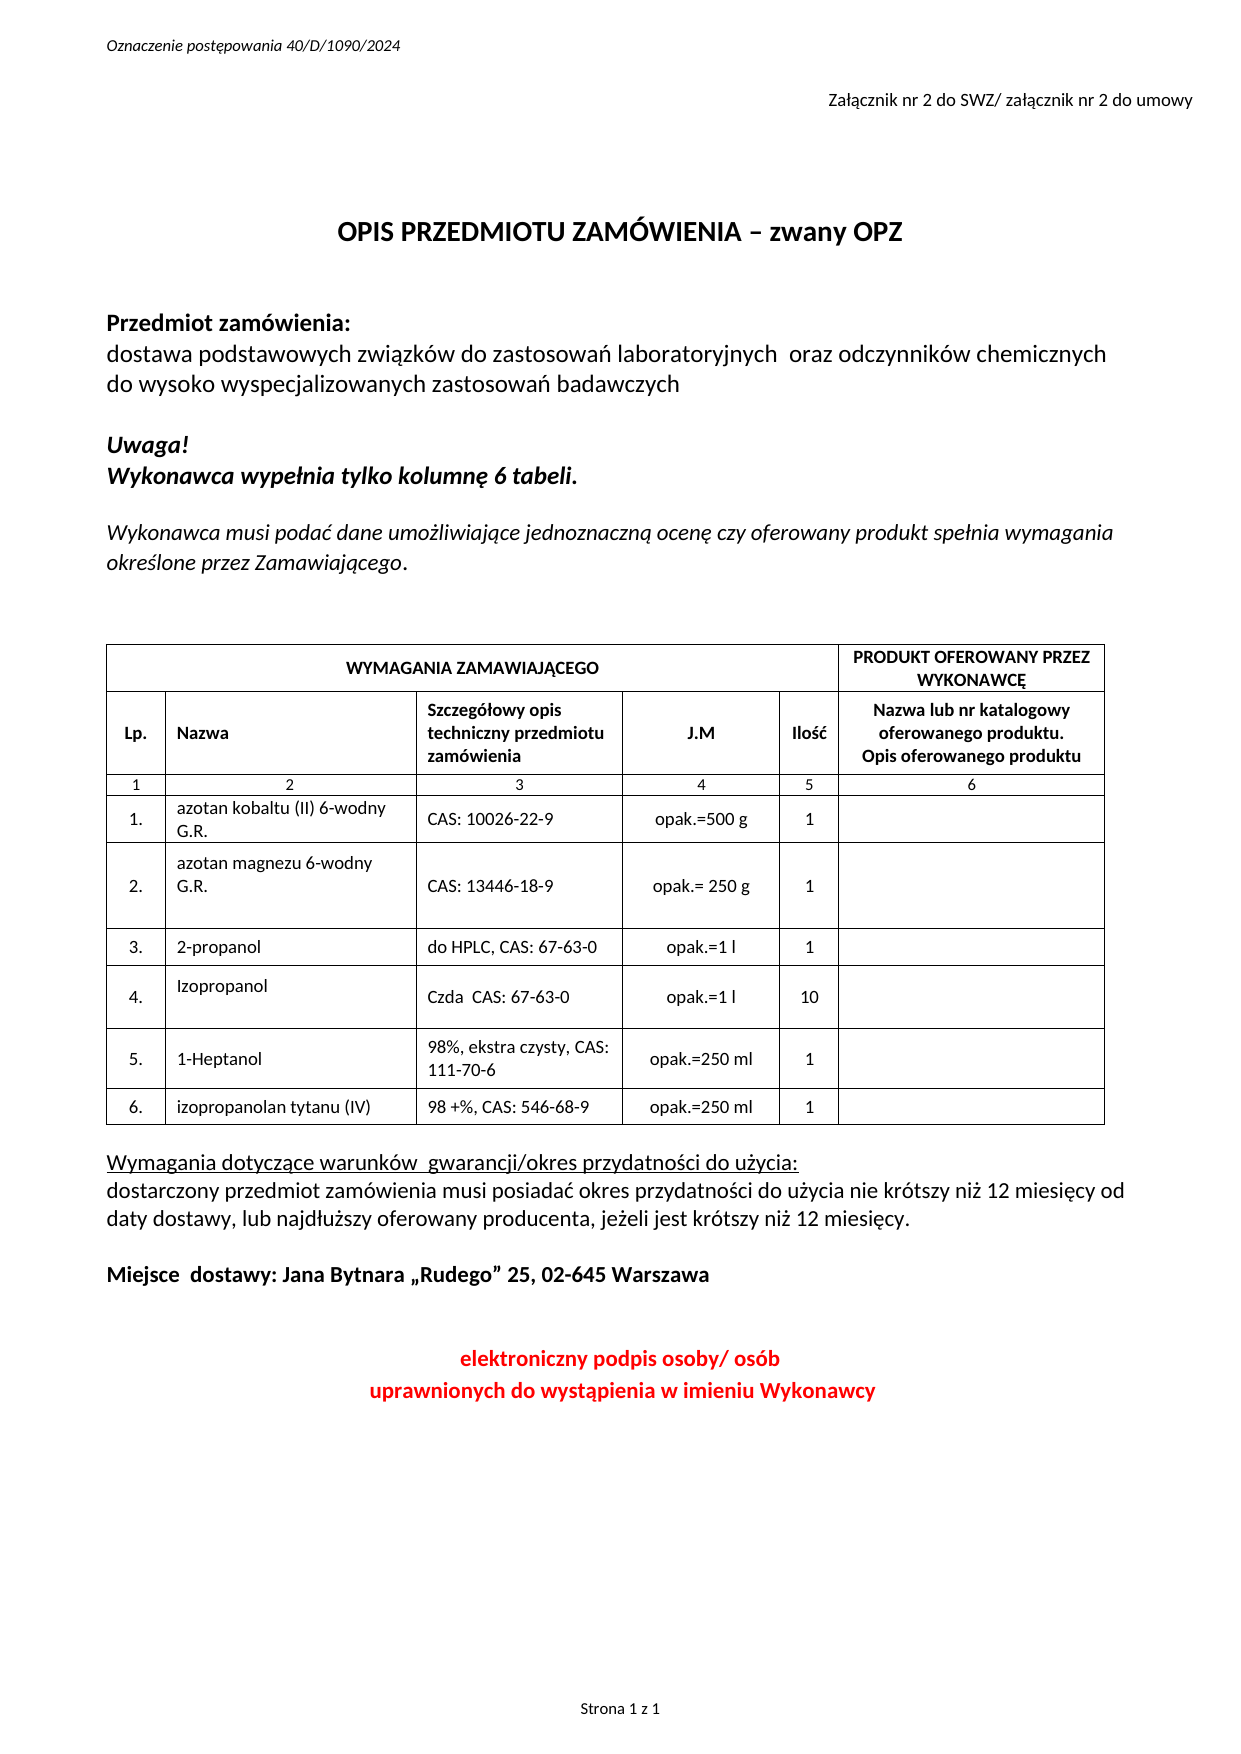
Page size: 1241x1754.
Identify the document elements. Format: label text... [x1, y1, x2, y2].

text Załącznik nr 2 do SWZ/ załącznik nr 2 do umowy [106, 89, 1193, 112]
table_cell 98%, ekstra czysty, CAS: 111-70-6 [417, 1029, 622, 1087]
table_cell 1 [780, 929, 838, 964]
table_cell J.M [623, 692, 779, 773]
table_cell 2 [166, 775, 416, 795]
table_cell Lp. [107, 692, 165, 773]
table_cell do HPLC, CAS: 67-63-0 [417, 929, 622, 964]
text elektroniczny podpis osoby/ osób uprawnionych do wystąpienia w imieniu Wykonawcy [106, 1344, 1134, 1404]
table_cell opak.=500 g [623, 796, 779, 842]
table_cell 5. [107, 1029, 165, 1087]
table_cell 1 [107, 775, 165, 795]
table_cell [839, 843, 1104, 928]
table_cell Nazwa lub nr katalogowy oferowanego produktu. Opis oferowanego produktu [839, 692, 1104, 773]
table_cell 6. [107, 1089, 165, 1124]
text Uwaga! [106, 429, 1134, 460]
table_cell 4 [623, 775, 779, 795]
table_cell [839, 1089, 1104, 1124]
table_cell [839, 966, 1104, 1028]
table_cell 3. [107, 929, 165, 964]
table_cell azotan magnezu 6-wodny G.R. [166, 843, 416, 928]
table_cell 1 [780, 796, 838, 842]
table_cell Ilość [780, 692, 838, 773]
table_cell CAS: 13446-18-9 [417, 843, 622, 928]
table_cell 2-propanol [166, 929, 416, 964]
text OPIS PRZEDMIOTU ZAMÓWIENIA – zwany OPZ [106, 213, 1134, 249]
table_cell opak.=1 l [623, 966, 779, 1028]
table_cell opak.=250 ml [623, 1089, 779, 1124]
table_cell CAS: 10026-22-9 [417, 796, 622, 842]
text dostarczony przedmiot zamówienia musi posiadać okres przydatności do użycia nie krótszy niż 12 miesięcy od daty dostawy, lub najdłuższy oferowany producenta, jeżeli jest krótszy niż 12 miesięcy. [106, 1176, 1134, 1232]
table_cell 10 [780, 966, 838, 1028]
table_cell Izopropanol [166, 966, 416, 1028]
table_cell opak.=250 ml [623, 1029, 779, 1087]
table_cell 5 [780, 775, 838, 795]
table_cell opak.= 250 g [623, 843, 779, 928]
table_cell [839, 1029, 1104, 1087]
table_header WYMAGANIA ZAMAWIAJĄCEGO [107, 645, 838, 691]
table_cell Szczegółowy opis techniczny przedmiotu zamówienia [417, 692, 622, 773]
text dostawa podstawowych związków do zastosowań laboratoryjnych oraz odczynników chemicznych do wysoko wyspecjalizowanych zastosowań badawczych [106, 338, 1134, 399]
text Wykonawca musi podać dane umożliwiające jednoznaczną ocenę czy oferowany produkt spełnia wymagania określone przez Zamawiającego. [106, 518, 1134, 577]
text Miejsce dostawy: Jana Bytnara „Rudego” 25, 02-645 Warszawa [106, 1260, 1134, 1288]
table_cell 98 +%, CAS: 546-68-9 [417, 1089, 622, 1124]
table_cell Nazwa [166, 692, 416, 773]
table_cell [839, 929, 1104, 964]
table_cell 1 [780, 1089, 838, 1124]
table_cell 1 [780, 843, 838, 928]
table_cell 1-Heptanol [166, 1029, 416, 1087]
table_cell 1. [107, 796, 165, 842]
table_cell 2. [107, 843, 165, 928]
table_cell izopropanolan tytanu (IV) [166, 1089, 416, 1124]
text Przedmiot zamówienia: [106, 307, 1134, 338]
table_header PRODUKT OFEROWANY PRZEZ WYKONAWCĘ [839, 645, 1104, 691]
table_cell 3 [417, 775, 622, 795]
table_cell opak.=1 l [623, 929, 779, 964]
table_cell 4. [107, 966, 165, 1028]
table_cell Czda CAS: 67-63-0 [417, 966, 622, 1028]
table_cell 1 [780, 1029, 838, 1087]
table_cell azotan kobaltu (II) 6-wodny G.R. [166, 796, 416, 842]
text Wymagania dotyczące warunków gwarancji/okres przydatności do użycia: [106, 1148, 1134, 1176]
text Wykonawca wypełnia tylko kolumnę 6 tabeli. [106, 460, 1134, 490]
table_cell 6 [839, 775, 1104, 795]
table_cell [839, 796, 1104, 842]
